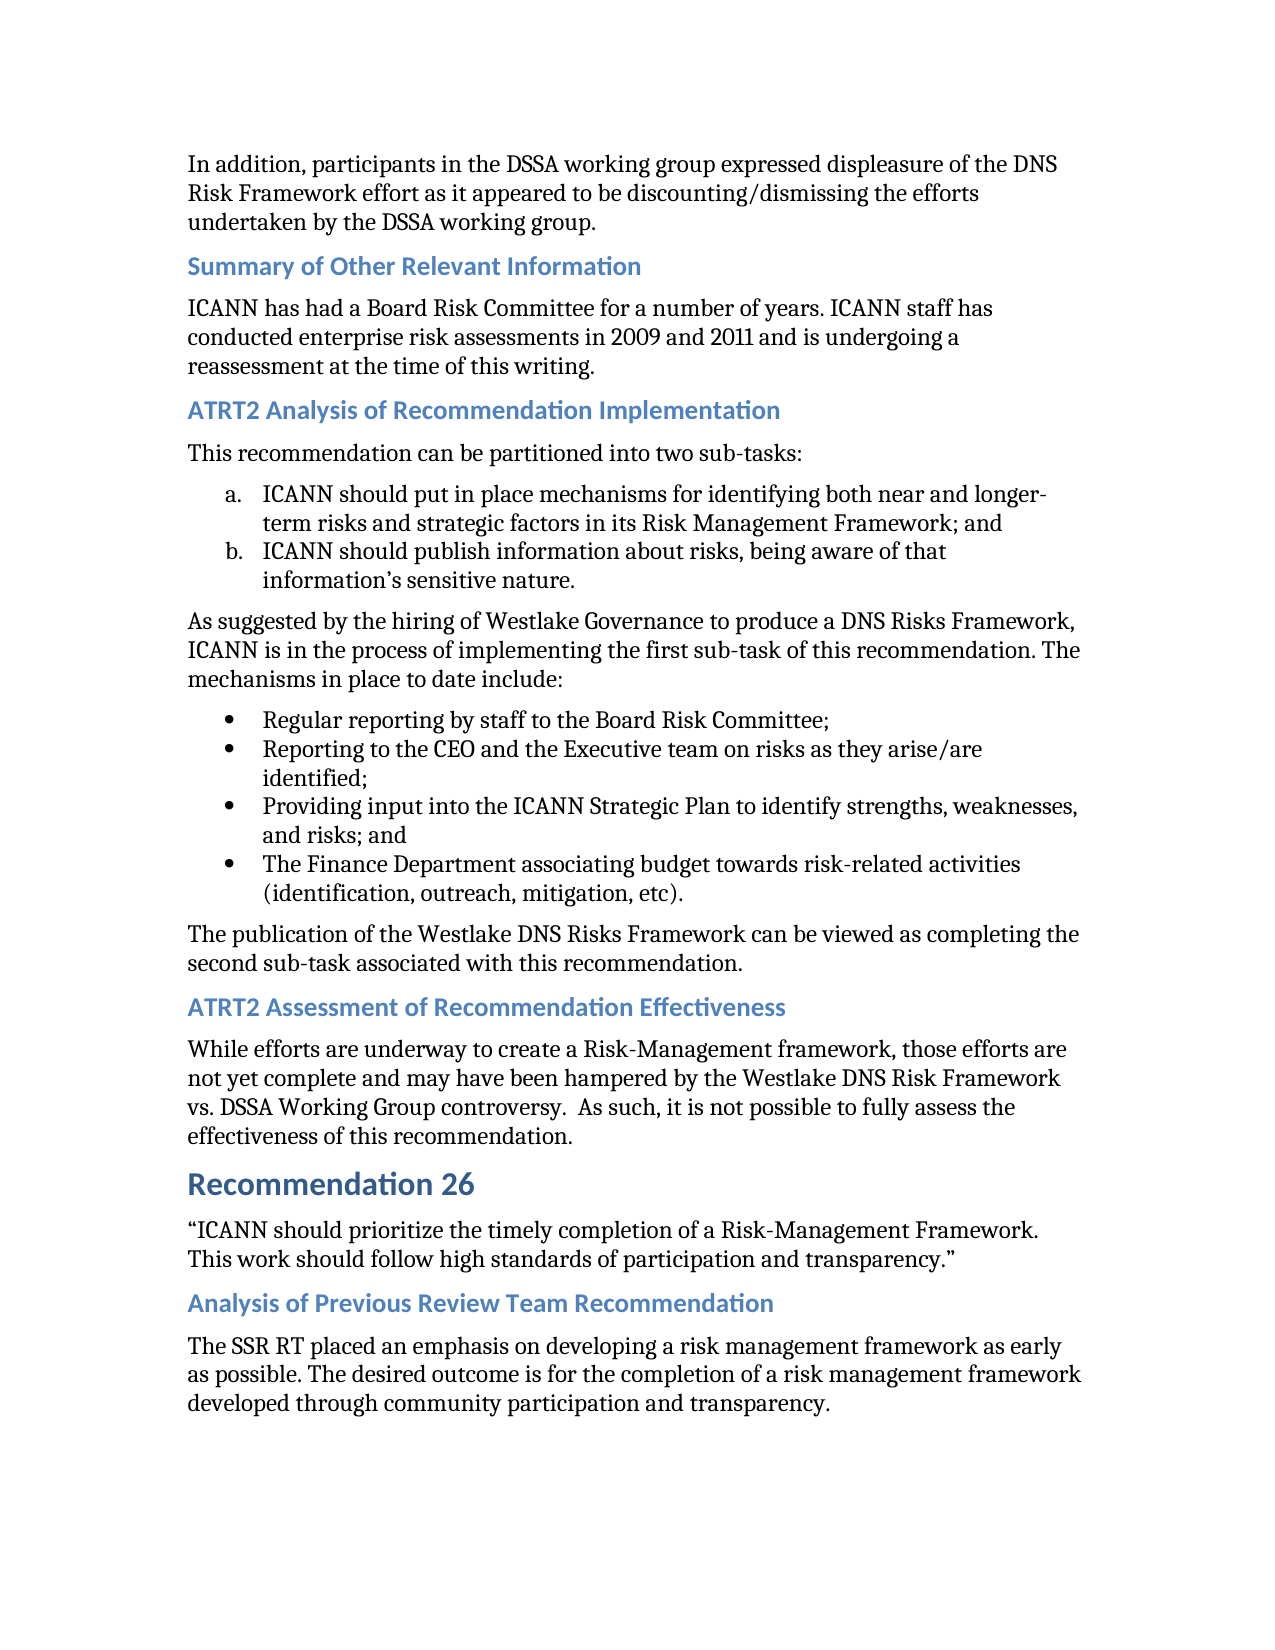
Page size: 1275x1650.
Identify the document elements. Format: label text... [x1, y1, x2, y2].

text The SSR RT placed an emphasis on developing a risk management framework as early as possible. The desired outcome is for the completion of a risk management framework developed through community participation and transparency. [187, 1332, 1087, 1418]
list ICANN should publish information about risks, being aware of that information’s sensitive nature. [225, 537, 1087, 595]
text In addition, participants in the DSSA working group expressed displeasure of the DNS Risk Framework effort as it appeared to be discounting/dismissing the efforts undertaken by the DSSA working group. [187, 150, 1087, 236]
text ICANN has had a Board Risk Committee for a number of years. ICANN staff has conducted enterprise risk assessments in 2009 and 2011 and is undergoing a reassessment at the time of this writing. [187, 294, 1087, 381]
list Providing input into the ICANN Strategic Plan to identify strengths, weaknesses, and risks; and [225, 792, 1087, 850]
list Reporting to the CEO and the Executive team on risks as they arise/are identified; [225, 735, 1087, 792]
subtitle Analysis of Previous Review Team Recommendation [187, 1286, 1087, 1319]
subtitle ATRT2 Analysis of Recommendation Implementation [187, 393, 1087, 426]
list ICANN should put in place mechanisms for identifying both near and longer-term risks and strategic factors in its Risk Management Framework; and [225, 480, 1087, 537]
text While efforts are underway to create a Risk-Management framework, those efforts are not yet complete and may have been hampered by the Westlake DNS Risk Framework vs. DSSA Working Group controversy. As such, it is not possible to fully assess the effectiveness of this recommendation. [187, 1035, 1087, 1150]
list Regular reporting by staff to the Board Risk Committee; [225, 706, 1087, 735]
text As suggested by the hiring of Westlake Governance to produce a DNS Risks Framework, ICANN is in the process of implementing the first sub-task of this recommendation. The mechanisms in place to date include: [187, 607, 1087, 693]
text This recommendation can be partitioned into two sub-tasks: [187, 438, 1087, 467]
subtitle Recommendation 26 [187, 1163, 1087, 1203]
text “ICANN should prioritize the timely completion of a Risk-Management Framework. This work should follow high standards of participation and transparency.” [187, 1216, 1087, 1273]
text The publication of the Westlake DNS Risks Framework can be viewed as completing the second sub-task associated with this recommendation. [187, 920, 1087, 977]
subtitle Summary of Other Relevant Information [187, 249, 1087, 282]
subtitle ATRT2 Assessment of Recommendation Effectiveness [187, 990, 1087, 1023]
list The Finance Department associating budget towards risk-related activities (identification, outreach, mitigation, etc). [225, 850, 1087, 907]
